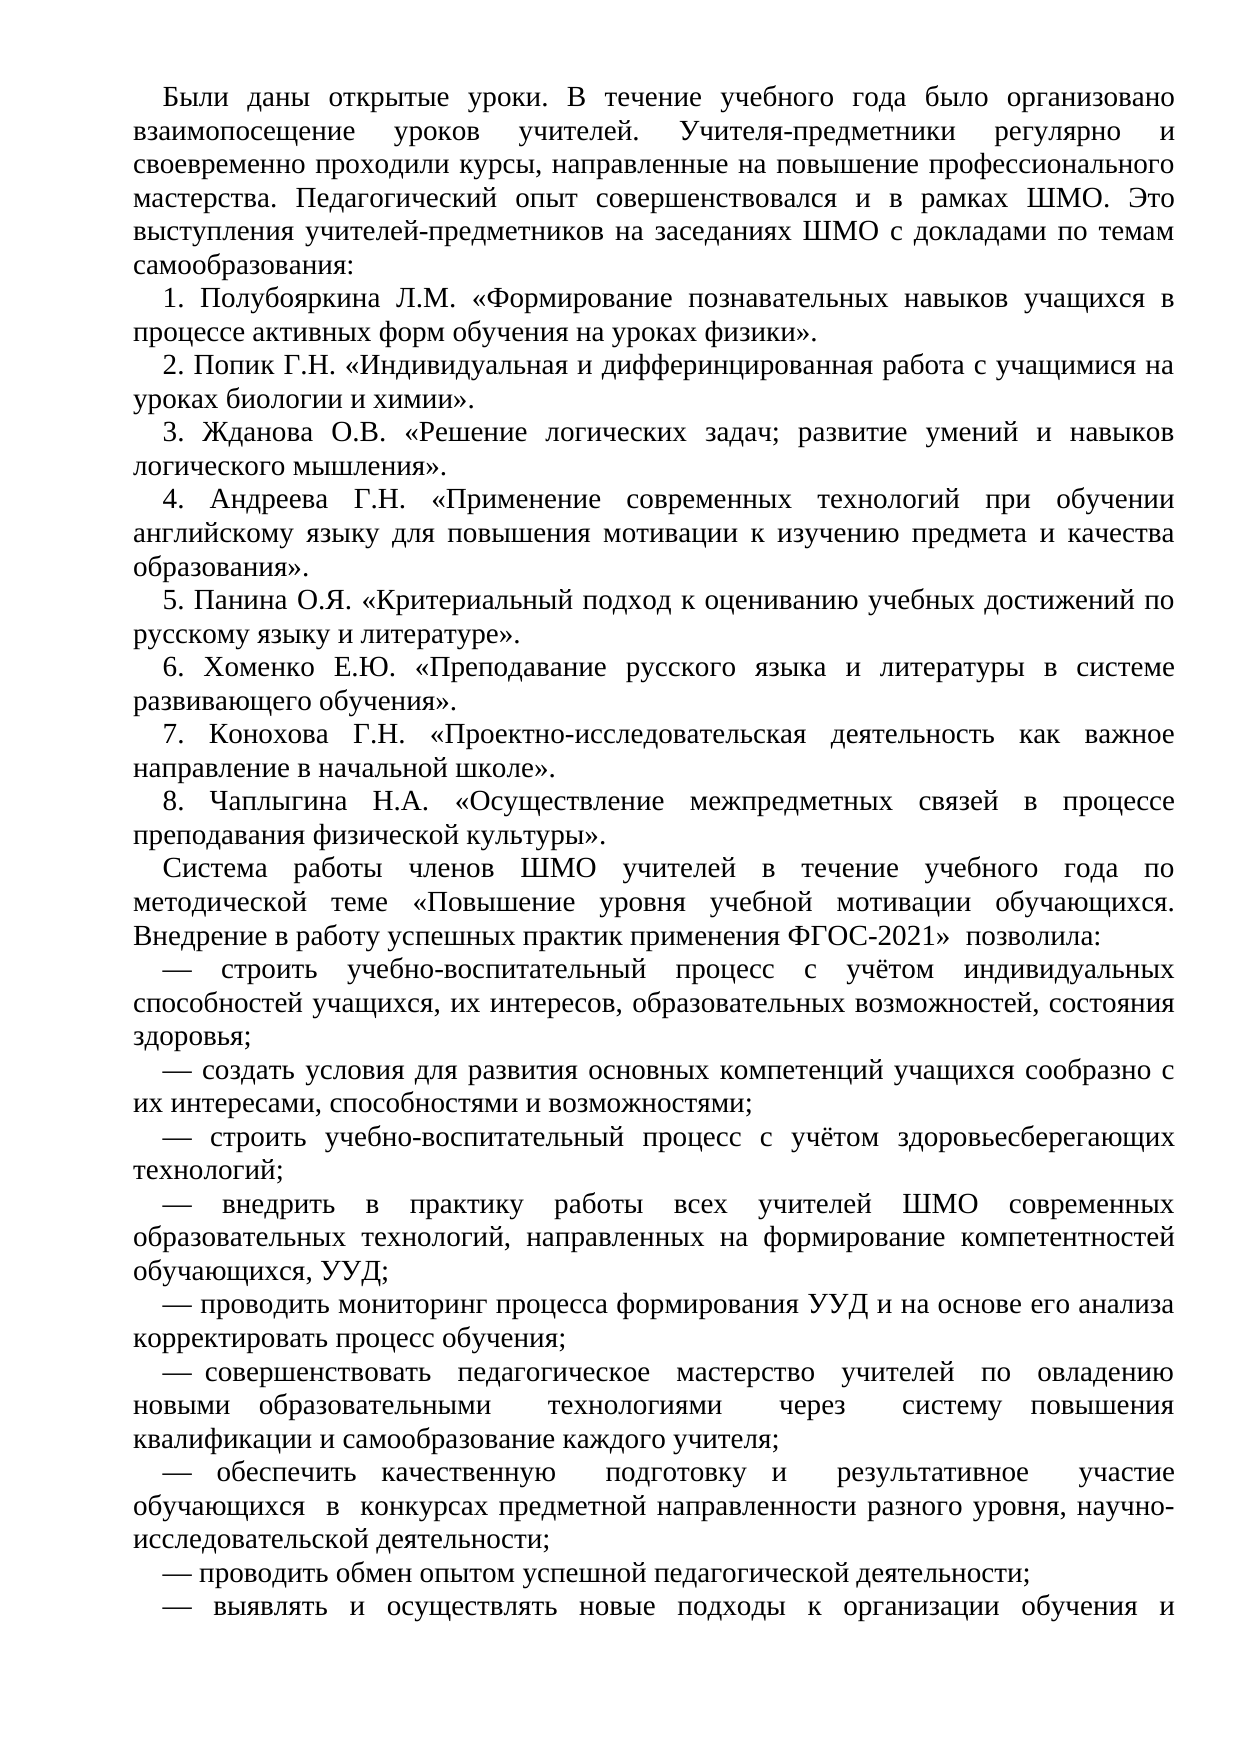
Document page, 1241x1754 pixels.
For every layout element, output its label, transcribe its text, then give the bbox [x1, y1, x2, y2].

text ― проводить мониторинг процесса формирования УУД и на основе его анализа корректировать процесс обучения; [133, 1287, 1176, 1354]
text 6. Хоменко Е.Ю. «Преподавание русского языка и литературы в системе развивающего обучения». [133, 649, 1176, 716]
text ― строить учебно-воспитательный процесс с учётом индивидуальных способностей учащихся, их интересов, образовательных возможностей, состояния здоровья; [133, 951, 1176, 1052]
text ― создать условия для развития основных компетенций учащихся сообразно с их интересами, способностями и возможностями; [133, 1052, 1176, 1119]
text 3. Жданова О.В. «Решение логических задач; развитие умений и навыков логического мышления». [133, 414, 1176, 482]
text Система работы членов ШМО учителей в течение учебного года по методической теме «Повышение уровня учебной мотивации обучающихся. Внедрение в работу успешных практик применения ФГОС-2021» позволила: [133, 851, 1176, 951]
text ― строить учебно-воспитательный процесс с учётом здоровьесберегающих технологий; [133, 1119, 1176, 1186]
text ― совершенствовать педагогическое мастерство учителей по овладению новыми образовательными технологиями через систему повышения квалификации и самообразование каждого учителя; [133, 1354, 1176, 1454]
text ― внедрить в практику работы всех учителей ШМО современных образовательных технологий, направленных на формирование компетентностей обучающихся, УУД; [133, 1186, 1176, 1287]
text 1. Полубояркина Л.М. «Формирование познавательных навыков учащихся в процессе активных форм обучения на уроках физики». [133, 280, 1176, 347]
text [133, 1588, 1176, 1622]
text ― обеспечить качественную подготовку и результативное участие обучающихся в конкурсах предметной направленности разного уровня, научно-исследовательской деятельности; [133, 1454, 1176, 1555]
text 8. Чаплыгина Н.А. «Осуществление межпредметных связей в процессе преподавания физической культуры». [133, 783, 1176, 851]
text Были даны открытые уроки. В течение учебного года было организовано взаимопосещение уроков учителей. Учителя-предметники регулярно и своевременно проходили курсы, направленные на повышение профессионального мастерства. Педагогический опыт совершенствовался и в рамках ШМО. Это выступления учителей-предметников на заседаниях ШМО с докладами по темам самообразования: [133, 79, 1176, 280]
text ― проводить обмен опытом успешной педагогической деятельности; [133, 1555, 1176, 1588]
text 7. Конохова Г.Н. «Проектно-исследовательская деятельность как важное направление в начальной школе». [133, 716, 1176, 783]
text 4. Андреева Г.Н. «Применение современных технологий при обучении английскому языку для повышения мотивации к изучению предмета и качества образования». [133, 482, 1176, 582]
text 2. Попик Г.Н. «Индивидуальная и дифферинцированная работа с учащимися на уроках биологии и химии». [133, 347, 1176, 414]
text 5. Панина О.Я. «Критериальный подход к оцениванию учебных достижений по русскому языку и литературе». [133, 582, 1176, 649]
